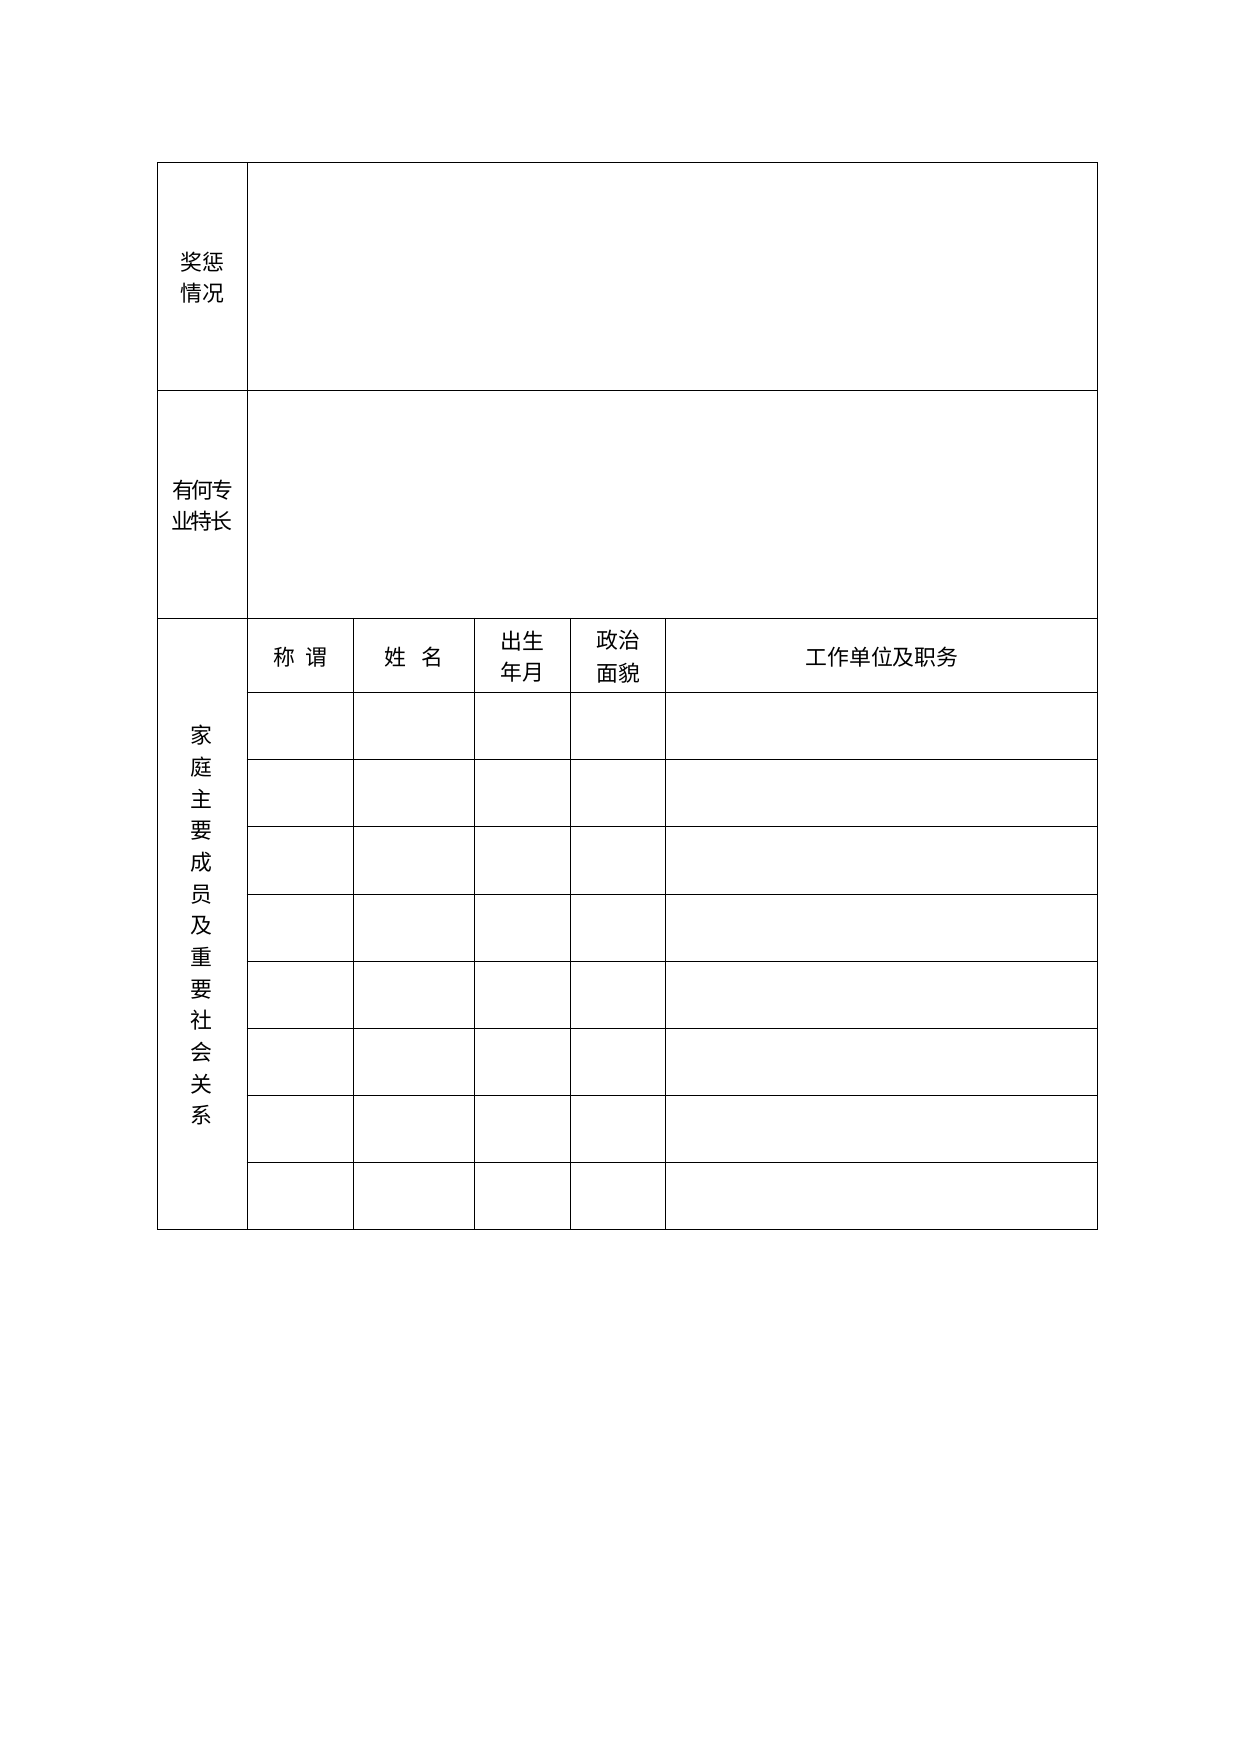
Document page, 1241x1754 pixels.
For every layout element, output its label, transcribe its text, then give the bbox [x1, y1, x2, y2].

table_cell [475, 827, 570, 893]
table_cell [666, 1163, 1097, 1229]
table_cell [248, 163, 1097, 390]
table_cell [248, 760, 353, 826]
table_cell [354, 693, 474, 759]
table_cell [571, 895, 665, 961]
table_cell [475, 962, 570, 1028]
table_cell [248, 693, 353, 759]
table_cell [354, 962, 474, 1028]
table_cell [248, 895, 353, 961]
table_cell [571, 827, 665, 893]
table_cell [571, 1163, 665, 1229]
table_cell [475, 895, 570, 961]
table_cell [571, 693, 665, 759]
table_cell [248, 1096, 353, 1162]
table_cell [475, 693, 570, 759]
table_cell [571, 962, 665, 1028]
table_cell 家 庭 主 要 成 员 及 重 要 社 会 关 系 [158, 619, 247, 1229]
table_cell [248, 391, 1097, 618]
table_cell [666, 1029, 1097, 1095]
table_cell [666, 760, 1097, 826]
table_cell 奖惩 情况 [158, 163, 247, 390]
table_cell [354, 1096, 474, 1162]
table_cell [571, 1096, 665, 1162]
table_cell [666, 693, 1097, 759]
table_cell [475, 1096, 570, 1162]
table_cell 政治 面貌 [571, 619, 665, 692]
table_cell [571, 1029, 665, 1095]
table_cell [354, 1029, 474, 1095]
table_cell [248, 1163, 353, 1229]
table_cell [475, 760, 570, 826]
table_cell [354, 895, 474, 961]
table_cell [666, 1096, 1097, 1162]
table_cell [475, 1029, 570, 1095]
table_cell [248, 962, 353, 1028]
table_cell 姓 名 [354, 619, 474, 692]
table_cell [666, 895, 1097, 961]
table_cell [248, 827, 353, 893]
table_cell [354, 760, 474, 826]
table_cell 有何专业特长 [158, 391, 247, 618]
table_cell [475, 1163, 570, 1229]
table_cell [248, 1029, 353, 1095]
table_cell 称 谓 [248, 619, 353, 692]
table_cell [571, 760, 665, 826]
table_cell [354, 827, 474, 893]
table_cell [666, 962, 1097, 1028]
table_cell 工作单位及职务 [666, 619, 1097, 692]
table_cell [354, 1163, 474, 1229]
table_cell 出生 年月 [475, 619, 570, 692]
table_cell [666, 827, 1097, 893]
